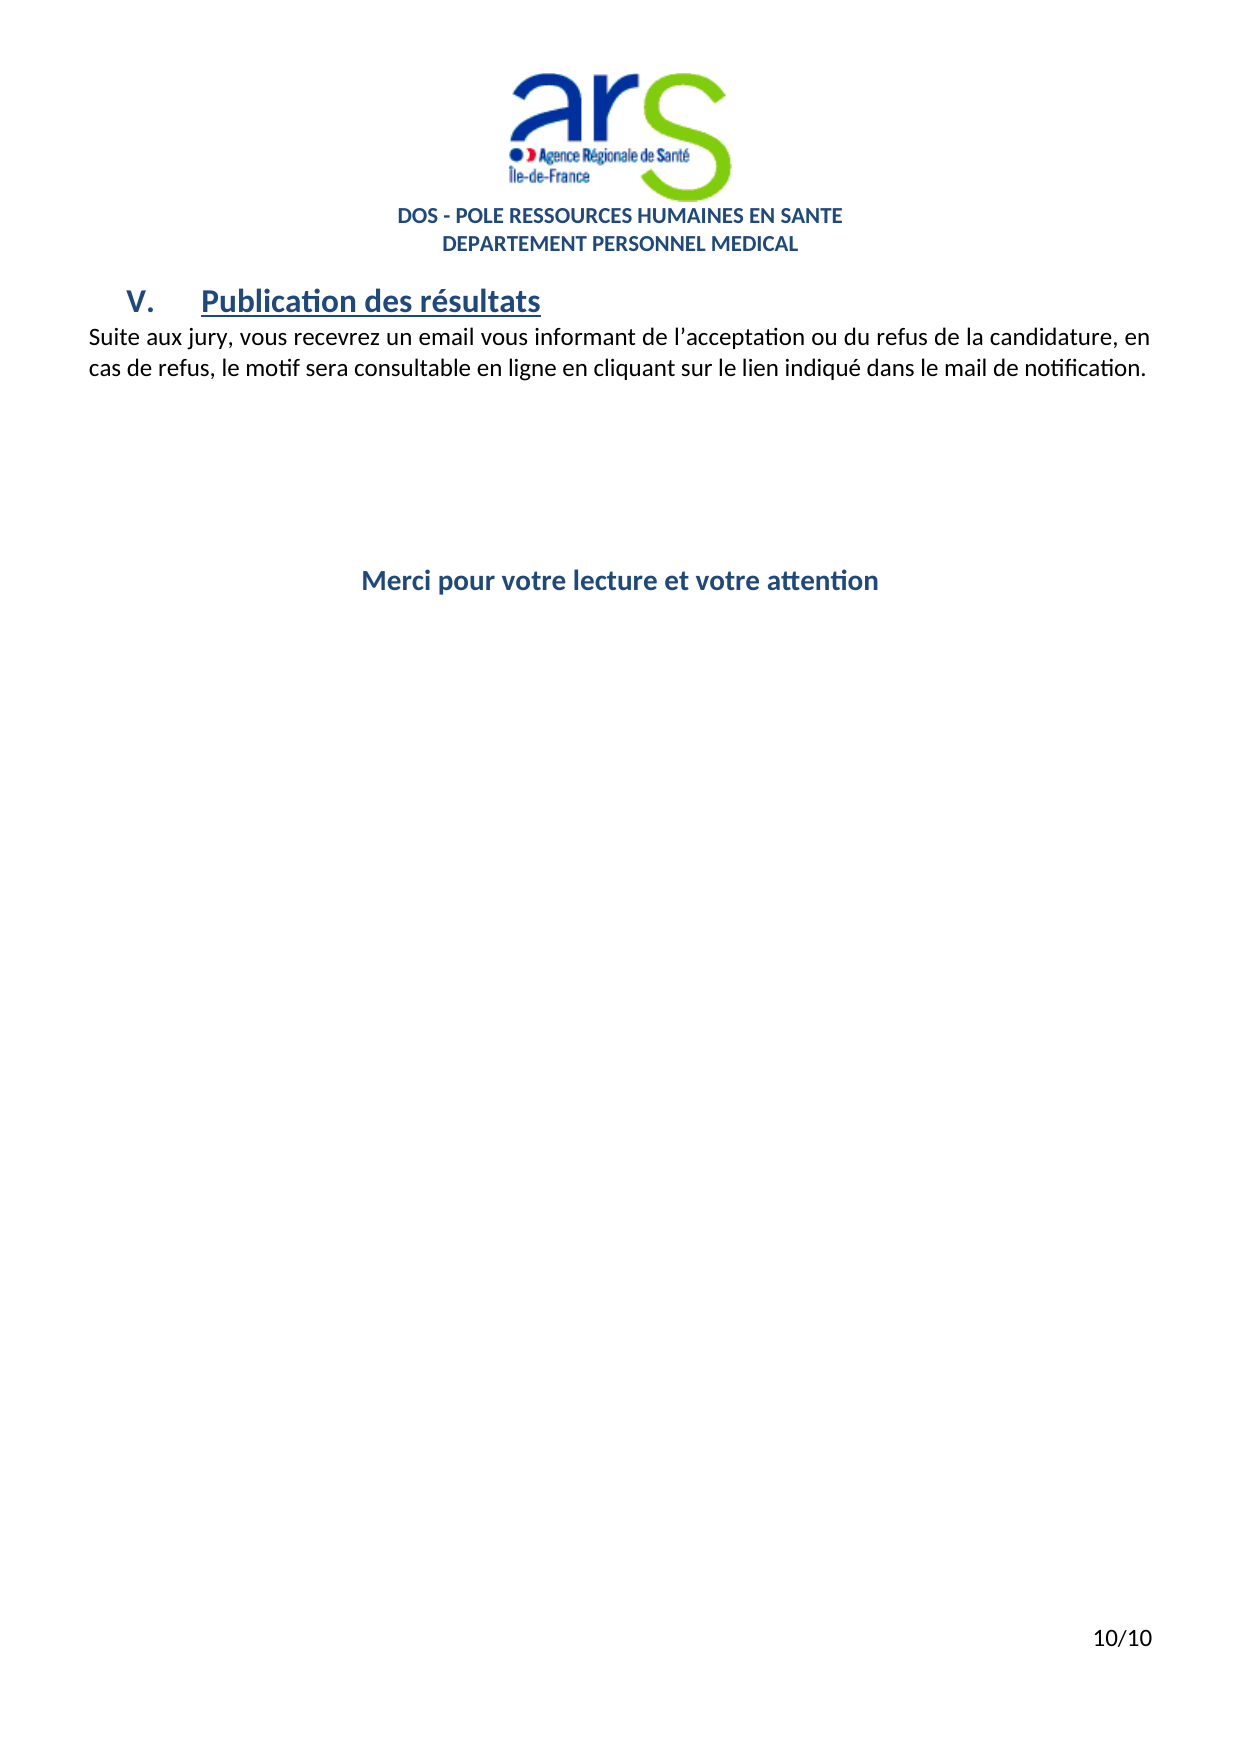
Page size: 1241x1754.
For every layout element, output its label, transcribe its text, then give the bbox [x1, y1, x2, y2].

picture [508, 73, 732, 202]
text Suite aux jury, vous recevrez un email vous informant de l’acceptation ou du refus de la candidature, en cas de refus, le motif sera consultable en ligne en cliquant sur le lien indiqué dans le mail de notification. [89, 321, 1152, 382]
text Merci pour votre lecture et votre attention [89, 562, 1152, 597]
list Publication des résultats [126, 281, 1152, 321]
